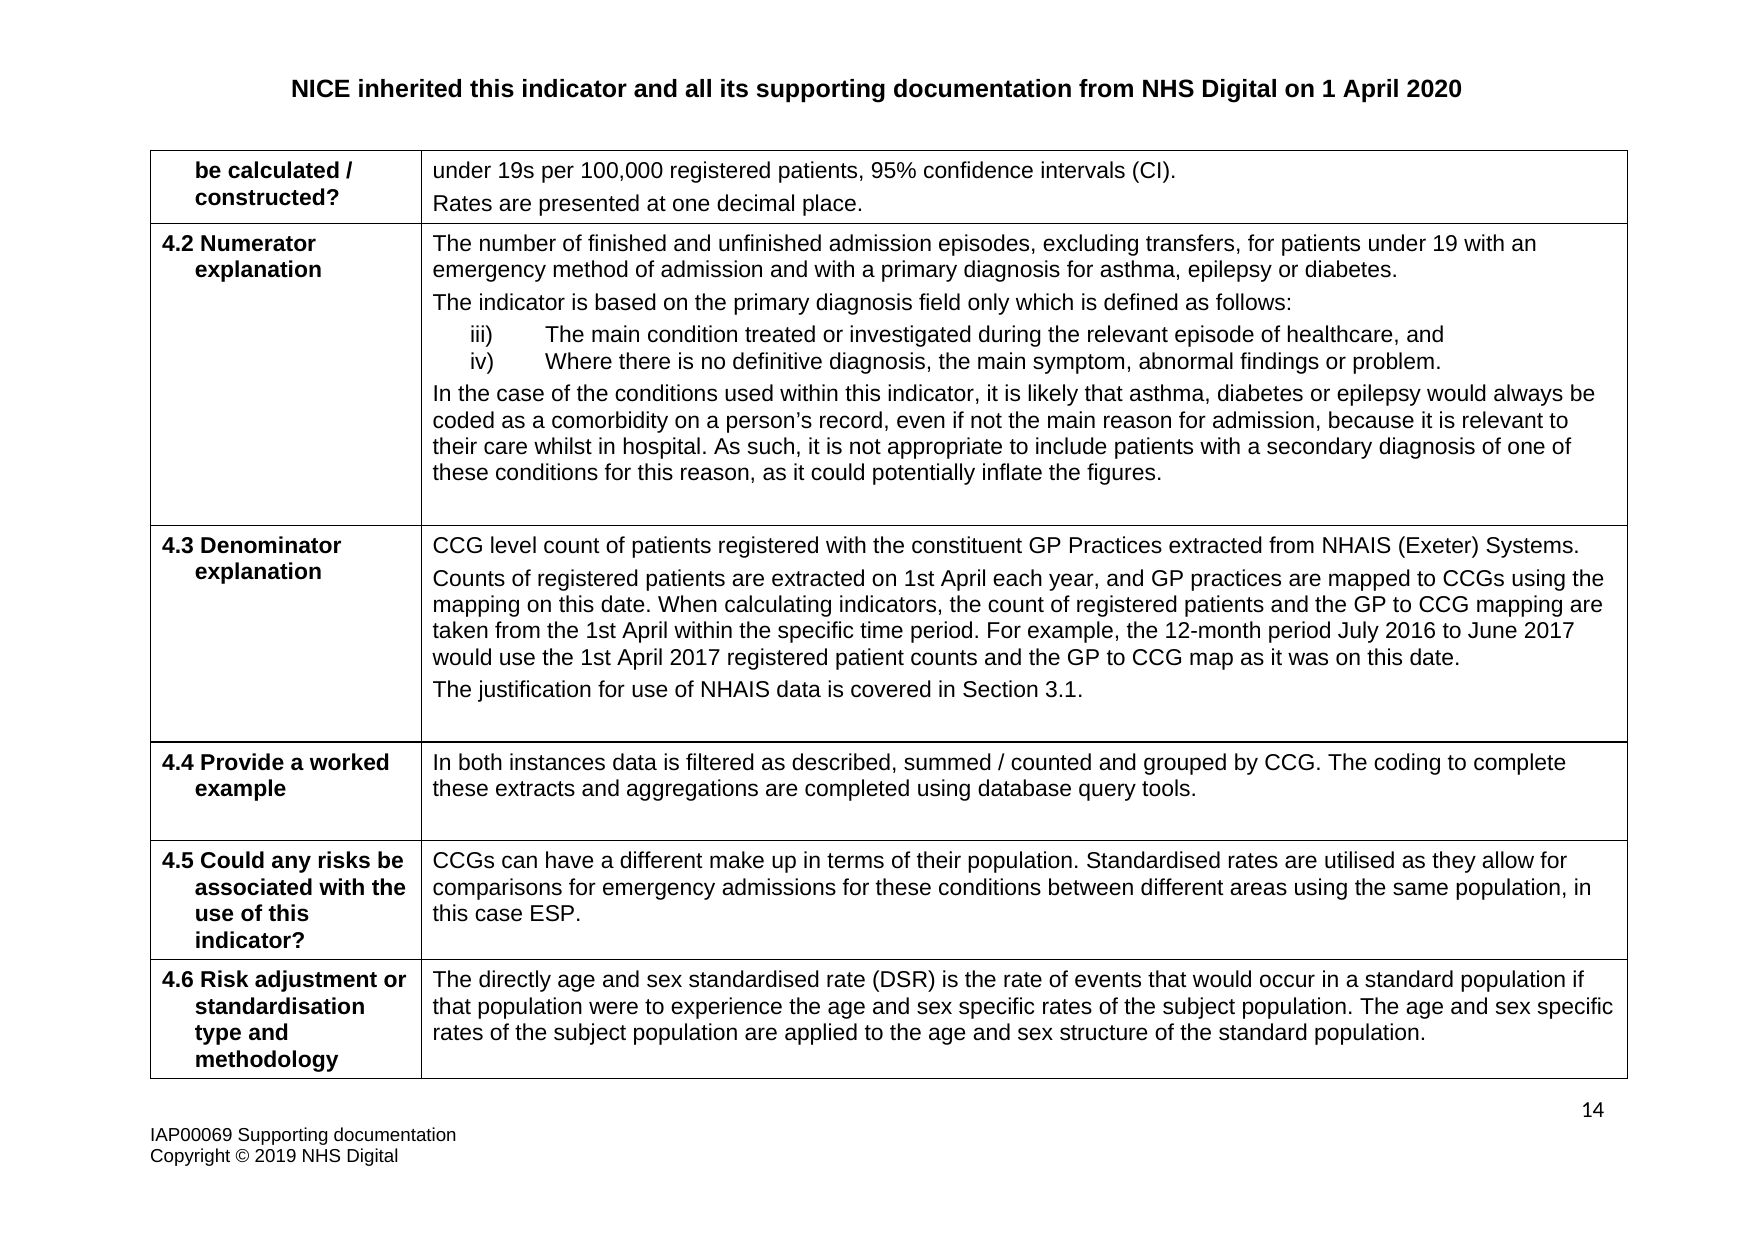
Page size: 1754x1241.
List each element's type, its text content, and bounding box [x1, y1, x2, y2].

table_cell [422, 960, 1627, 1078]
table_cell 4.5 Could any risks be associated with the use of this indicator? [151, 841, 421, 959]
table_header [422, 151, 1627, 222]
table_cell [151, 960, 421, 1078]
table_cell CCGs can have a different make up in terms of their population. Standardised rates are utilised as they allow for comparisons for emergency admissions for these conditions between different areas using the same population, in this case ESP. [422, 841, 1627, 959]
table_cell CCG level count of patients registered with the constituent GP Practices extracted from NHAIS (Exeter) Systems. Counts of registered patients are extracted on 1st April each year, and GP practices are mapped to CCGs using the mapping on this date. When calculating indicators, the count of registered patients and the GP to CCG mapping are taken from the 1st April within the specific time period. For example, the 12-month period July 2016 to June 2017 would use the 1st April 2017 registered patient counts and the GP to CCG map as it was on this date. The justification for use of NHAIS data is covered in Section 3.1. [422, 526, 1627, 741]
table_cell The number of finished and unfinished admission episodes, excluding transfers, for patients under 19 with an emergency method of admission and with a primary diagnosis for asthma, epilepsy or diabetes. The indicator is based on the primary diagnosis field only which is defined as follows: The main condition treated or investigated during the relevant episode of healthcare, and Where there is no definitive diagnosis, the main symptom, abnormal findings or problem. In the case of the conditions used within this indicator, it is likely that asthma, diabetes or epilepsy would always be coded as a comorbidity on a person’s record, even if not the main reason for admission, because it is relevant to their care whilst in hospital. As such, it is not appropriate to include patients with a secondary diagnosis of one of these conditions for this reason, as it could potentially inflate the figures. [422, 224, 1627, 524]
table_cell 4.3 Denominator explanation [151, 526, 421, 741]
table_cell In both instances data is filtered as described, summed / counted and grouped by CCG. The coding to complete these extracts and aggregations are completed using database query tools. [422, 743, 1627, 840]
table_cell 4.4 Provide a worked example [151, 743, 421, 840]
table_cell 4.2 Numerator explanation [151, 224, 421, 524]
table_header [151, 151, 421, 222]
